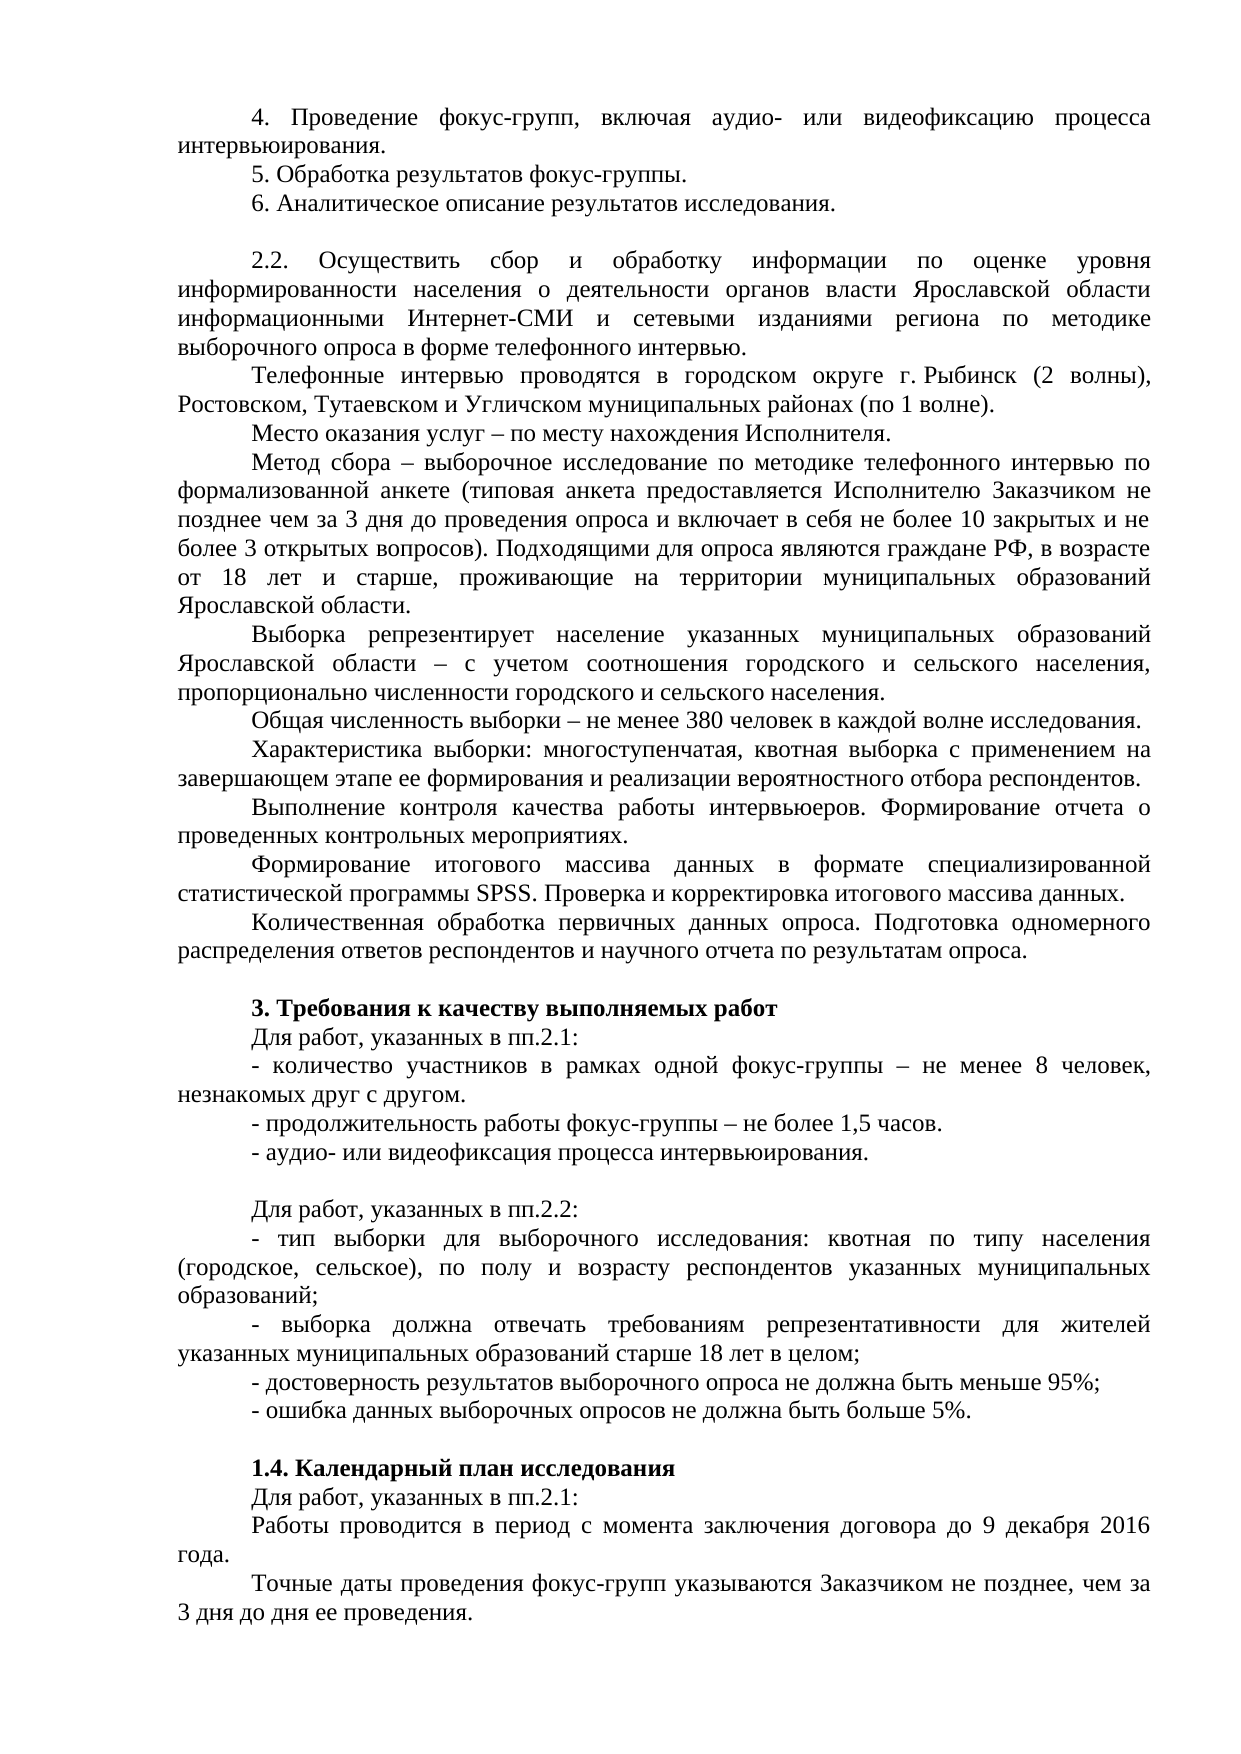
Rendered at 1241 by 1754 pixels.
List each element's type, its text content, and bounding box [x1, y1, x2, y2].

text - выборка должна отвечать требованиям репрезентативности для жителей указанных муниципальных образований старше 18 лет в целом; [177, 1309, 1152, 1367]
text Выборка репрезентирует население указанных муниципальных образований Ярославской области – с учетом соотношения городского и сельского населения, пропорционально численности городского и сельского населения. [177, 619, 1152, 706]
text 3. Требования к качеству выполняемых работ [177, 993, 1152, 1022]
text Для работ, указанных в пп.2.2: [177, 1194, 1152, 1223]
text Место оказания услуг – по месту нахождения Исполнителя. [177, 418, 1152, 447]
text Характеристика выборки: многоступенчатая, квотная выборка с применением на завершающем этапе ее формирования и реализации вероятностного отбора респондентов. [177, 734, 1152, 792]
text Формирование итогового массива данных в формате специализированной статистической программы SPSS. Проверка и корректировка итогового массива данных. [177, 849, 1152, 907]
text Телефонные интервью проводятся в городском округе г. Рыбинск (2 волны), Ростовском, Тутаевском и Угличском муниципальных районах (по 1 волне). [177, 361, 1152, 418]
text Работы проводится в период с момента заключения договора до 9 декабря 2016 года. [177, 1511, 1152, 1568]
text 1.4. Календарный план исследования [177, 1453, 1152, 1482]
text - достоверность результатов выборочного опроса не должна быть меньше 95%; [177, 1367, 1152, 1396]
text - аудио- или видеофиксация процесса интервьюирования. [177, 1137, 1152, 1166]
text Метод сбора – выборочное исследование по методике телефонного интервью по формализованной анкете (типовая анкета предоставляется Исполнителю Заказчиком не позднее чем за 3 дня до проведения опроса и включает в себя не более 10 закрытых и не более 3 открытых вопросов). Подходящими для опроса являются граждане РФ, в возрасте от 18 лет и старше, проживающие на территории муниципальных образований Ярославской области. [177, 447, 1152, 619]
text Точные даты проведения фокус-групп указываются Заказчиком не позднее, чем за 3 дня до дня ее проведения. [177, 1568, 1152, 1626]
text 6. Аналитическое описание результатов исследования. [177, 188, 1152, 217]
text - продолжительность работы фокус-группы – не более 1,5 часов. [177, 1108, 1152, 1137]
text Для работ, указанных в пп.2.1: [177, 1022, 1152, 1051]
text Общая численность выборки – не менее 380 человек в каждой волне исследования. [177, 706, 1152, 734]
text Выполнение контроля качества работы интервьюеров. Формирование отчета о проведенных контрольных мероприятиях. [177, 792, 1152, 849]
text 2.2. Осуществить сбор и обработку информации по оценке уровня информированности населения о деятельности органов власти Ярославской области информационными Интернет-СМИ и сетевыми изданиями региона по методике выборочного опроса в форме телефонного интервью. [177, 246, 1152, 361]
text Для работ, указанных в пп.2.1: [177, 1482, 1152, 1511]
text - тип выборки для выборочного исследования: квотная по типу населения (городское, сельское), по полу и возрасту респондентов указанных муниципальных образований; [177, 1223, 1152, 1309]
text 5. Обработка результатов фокус-группы. [177, 159, 1152, 188]
text 4. Проведение фокус-групп, включая аудио- или видеофиксацию процесса интервьюирования. [177, 102, 1152, 159]
text Количественная обработка первичных данных опроса. Подготовка одномерного распределения ответов респондентов и научного отчета по результатам опроса. [177, 907, 1152, 964]
text - ошибка данных выборочных опросов не должна быть больше 5%. [177, 1396, 1152, 1424]
text - количество участников в рамках одной фокус-группы – не менее 8 человек, незнакомых друг с другом. [177, 1051, 1152, 1108]
